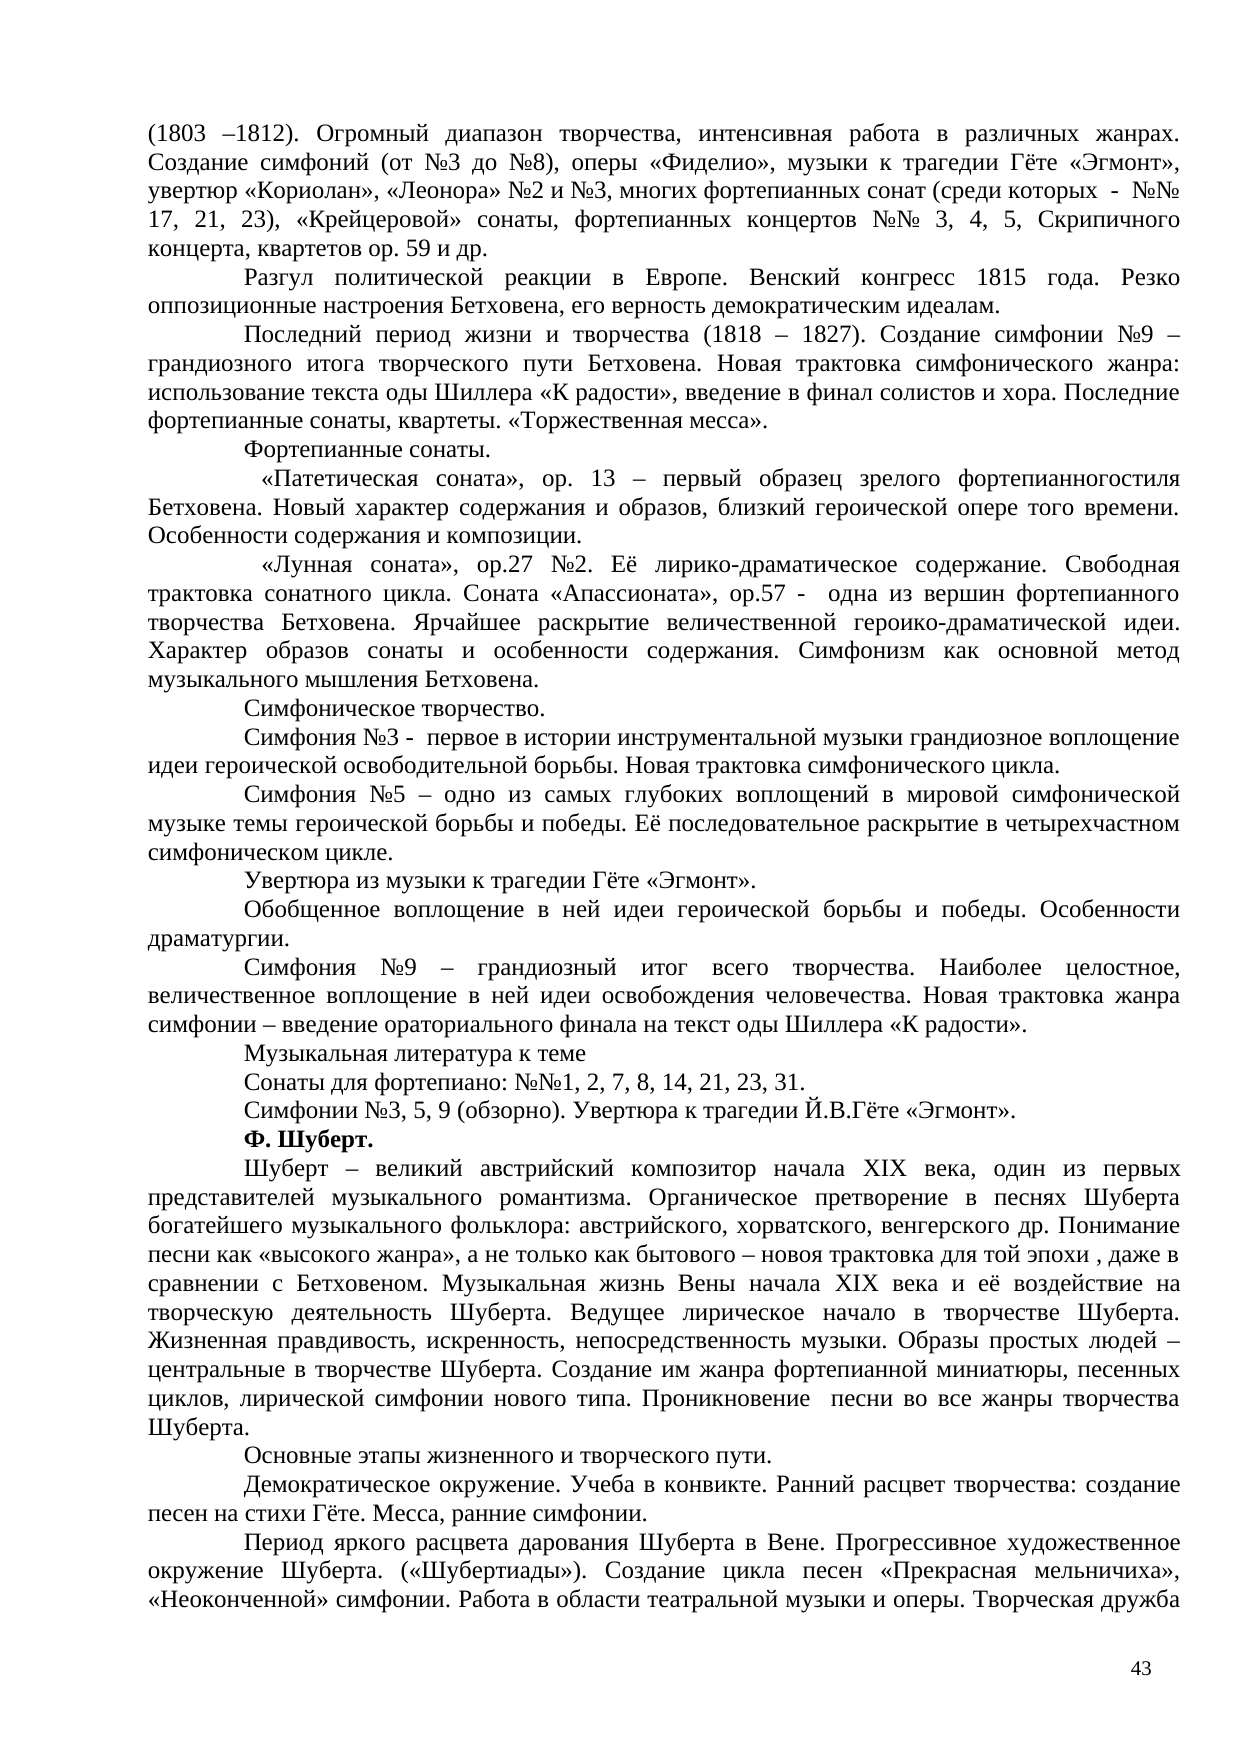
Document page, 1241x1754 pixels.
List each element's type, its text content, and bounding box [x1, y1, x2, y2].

text Демократическое окружение. Учеба в конвикте. Ранний расцвет творчества: создание песен на стихи Гёте. Месса, ранние симфонии. [148, 1469, 1181, 1527]
text Обобщенное воплощение в ней идеи героической борьбы и победы. Особенности драматургии. [148, 894, 1181, 952]
text Музыкальная литература к теме [148, 1038, 1181, 1067]
text Основные этапы жизненного и творческого пути. [148, 1441, 1181, 1469]
text Шуберт – великий австрийский композитор начала XIX века, один из первых представителей музыкального романтизма. Органическое претворение в песнях Шуберта богатейшего музыкального фольклора: австрийского, хорватского, венгерского др. Понимание песни как «высокого жанра», а не только как бытового – новоя трактовка для той эпохи , даже в сравнении с Бетховеном. Музыкальная жизнь Вены начала XIX века и её воздействие на творческую деятельность Шуберта. Ведущее лирическое начало в творчестве Шуберта. Жизненная правдивость, искренность, непосредственность музыки. Образы простых людей – центральные в творчестве Шуберта. Создание им жанра фортепианной миниатюры, песенных циклов, лирической симфонии нового типа. Проникновение песни во все жанры творчества Шуберта. [148, 1153, 1181, 1441]
text Увертюра из музыки к трагедии Гёте «Эгмонт». [148, 866, 1181, 894]
text Фортепианные сонаты. [148, 434, 1181, 463]
text Симфония №3 - первое в истории инструментальной музыки грандиозное воплощение идеи героической освободительной борьбы. Новая трактовка симфонического цикла. [148, 722, 1181, 779]
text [148, 1527, 1181, 1613]
text Симфония №5 – одно из самых глубоких воплощений в мировой симфонической музыке темы героической борьбы и победы. Её последовательное раскрытие в четырехчастном симфоническом цикле. [148, 779, 1181, 866]
text Разгул политической реакции в Европе. Венский конгресс 1815 года. Резко оппозиционные настроения Бетховена, его верность демократическим идеалам. [148, 262, 1181, 319]
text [148, 118, 1181, 262]
text Сонаты для фортепиано: №№1, 2, 7, 8, 14, 21, 23, 31. [148, 1067, 1181, 1096]
text Ф. Шуберт. [148, 1124, 1181, 1153]
text «Лунная соната», ор.27 №2. Её лирико-драматическое содержание. Свободная трактовка сонатного цикла. Соната «Апассионата», ор.57 - одна из вершин фортепианного творчества Бетховена. Ярчайшее раскрытие величественной героико-драматической идеи. Характер образов сонаты и особенности содержания. Симфонизм как основной метод музыкального мышления Бетховена. [148, 549, 1181, 693]
text Симфонии №3, 5, 9 (обзорно). Увертюра к трагедии Й.В.Гёте «Эгмонт». [148, 1096, 1181, 1124]
text Последний период жизни и творчества (1818 – 1827). Создание симфонии №9 – грандиозного итога творческого пути Бетховена. Новая трактовка симфонического жанра: использование текста оды Шиллера «К радости», введение в финал солистов и хора. Последние фортепианные сонаты, квартеты. «Торжественная месса». [148, 319, 1181, 434]
text Симфоническое творчество. [148, 693, 1181, 722]
text «Патетическая соната», ор. 13 – первый образец зрелого фортепианногостиля Бетховена. Новый характер содержания и образов, близкий героической опере того времени. Особенности содержания и композиции. [148, 463, 1181, 549]
text Симфония №9 – грандиозный итог всего творчества. Наиболее целостное, величественное воплощение в ней идеи освобождения человечества. Новая трактовка жанра симфонии – введение ораториального финала на текст оды Шиллера «К радости». [148, 952, 1181, 1038]
